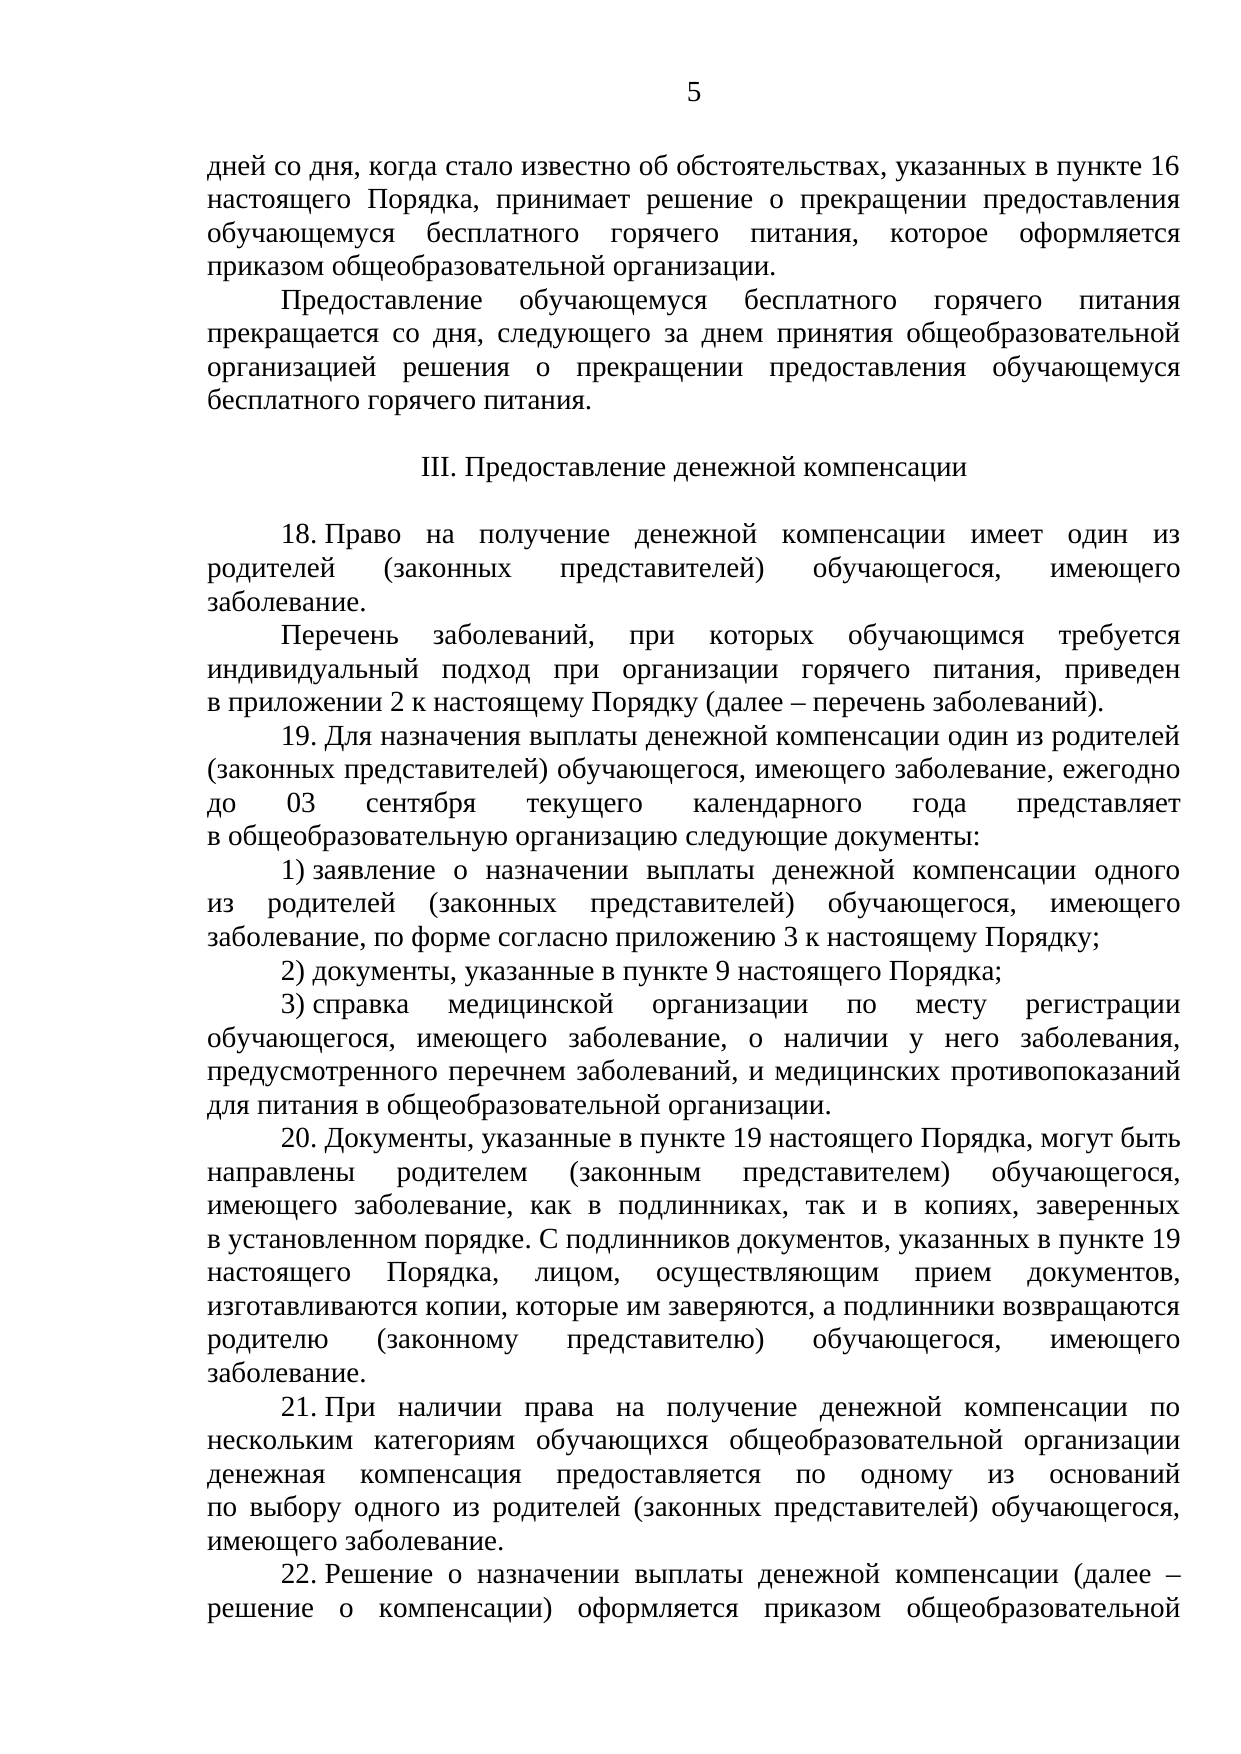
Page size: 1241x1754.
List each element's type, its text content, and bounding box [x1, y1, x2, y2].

text III. Предоставление денежной компенсации [207, 449, 1181, 483]
text 3) справка медицинской организации по месту регистрации обучающегося, имеющего заболевание, о наличии у него заболевания, предусмотренного перечнем заболеваний, и медицинских противопоказаний для питания в общеобразовательной организации. [207, 986, 1181, 1120]
text 20. Документы, указанные в пункте 19 настоящего Порядка, могут быть направлены родителем (законным представителем) обучающегося, имеющего заболевание, как в подлинниках, так и в копиях, заверенных в установленном порядке. С подлинников документов, указанных в пункте 19 настоящего Порядка, лицом, осуществляющим прием документов, изготавливаются копии, которые им заверяются, а подлинники возвращаются родителю (законному представителю) обучающегося, имеющего заболевание. [207, 1120, 1181, 1389]
text 21. При наличии права на получение денежной компенсации по нескольким категориям обучающихся общеобразовательной организации денежная компенсация предоставляется по одному из оснований по выбору одного из родителей (законных представителей) обучающегося, имеющего заболевание. [207, 1389, 1181, 1556]
text 18. Право на получение денежной компенсации имеет один из родителей (законных представителей) обучающегося, имеющего заболевание. [207, 517, 1181, 617]
text Перечень заболеваний, при которых обучающимся требуется индивидуальный подход при организации горячего питания, приведен в приложении 2 к настоящему Порядку (далее – перечень заболеваний). [207, 617, 1181, 718]
text 19. Для назначения выплаты денежной компенсации один из родителей (законных представителей) обучающегося, имеющего заболевание, ежегодно до 03 сентября текущего календарного года представляет в общеобразовательную организацию следующие документы: [207, 718, 1181, 852]
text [207, 1556, 1181, 1623]
text 1) заявление о назначении выплаты денежной компенсации одного из родителей (законных представителей) обучающегося, имеющего заболевание, по форме согласно приложению 3 к настоящему Порядку; [207, 852, 1181, 953]
text дней со дня, когда стало известно об обстоятельствах, указанных в пункте 16 настоящего Порядка, принимает решение о прекращении предоставления обучающемуся бесплатного горячего питания, которое оформляется приказом общеобразовательной организации. [207, 148, 1181, 282]
text Предоставление обучающемуся бесплатного горячего питания прекращается со дня, следующего за днем принятия общеобразовательной организацией решения о прекращении предоставления обучающемуся бесплатного горячего питания. [207, 282, 1181, 416]
text 2) документы, указанные в пункте 9 настоящего Порядка; [207, 953, 1181, 986]
